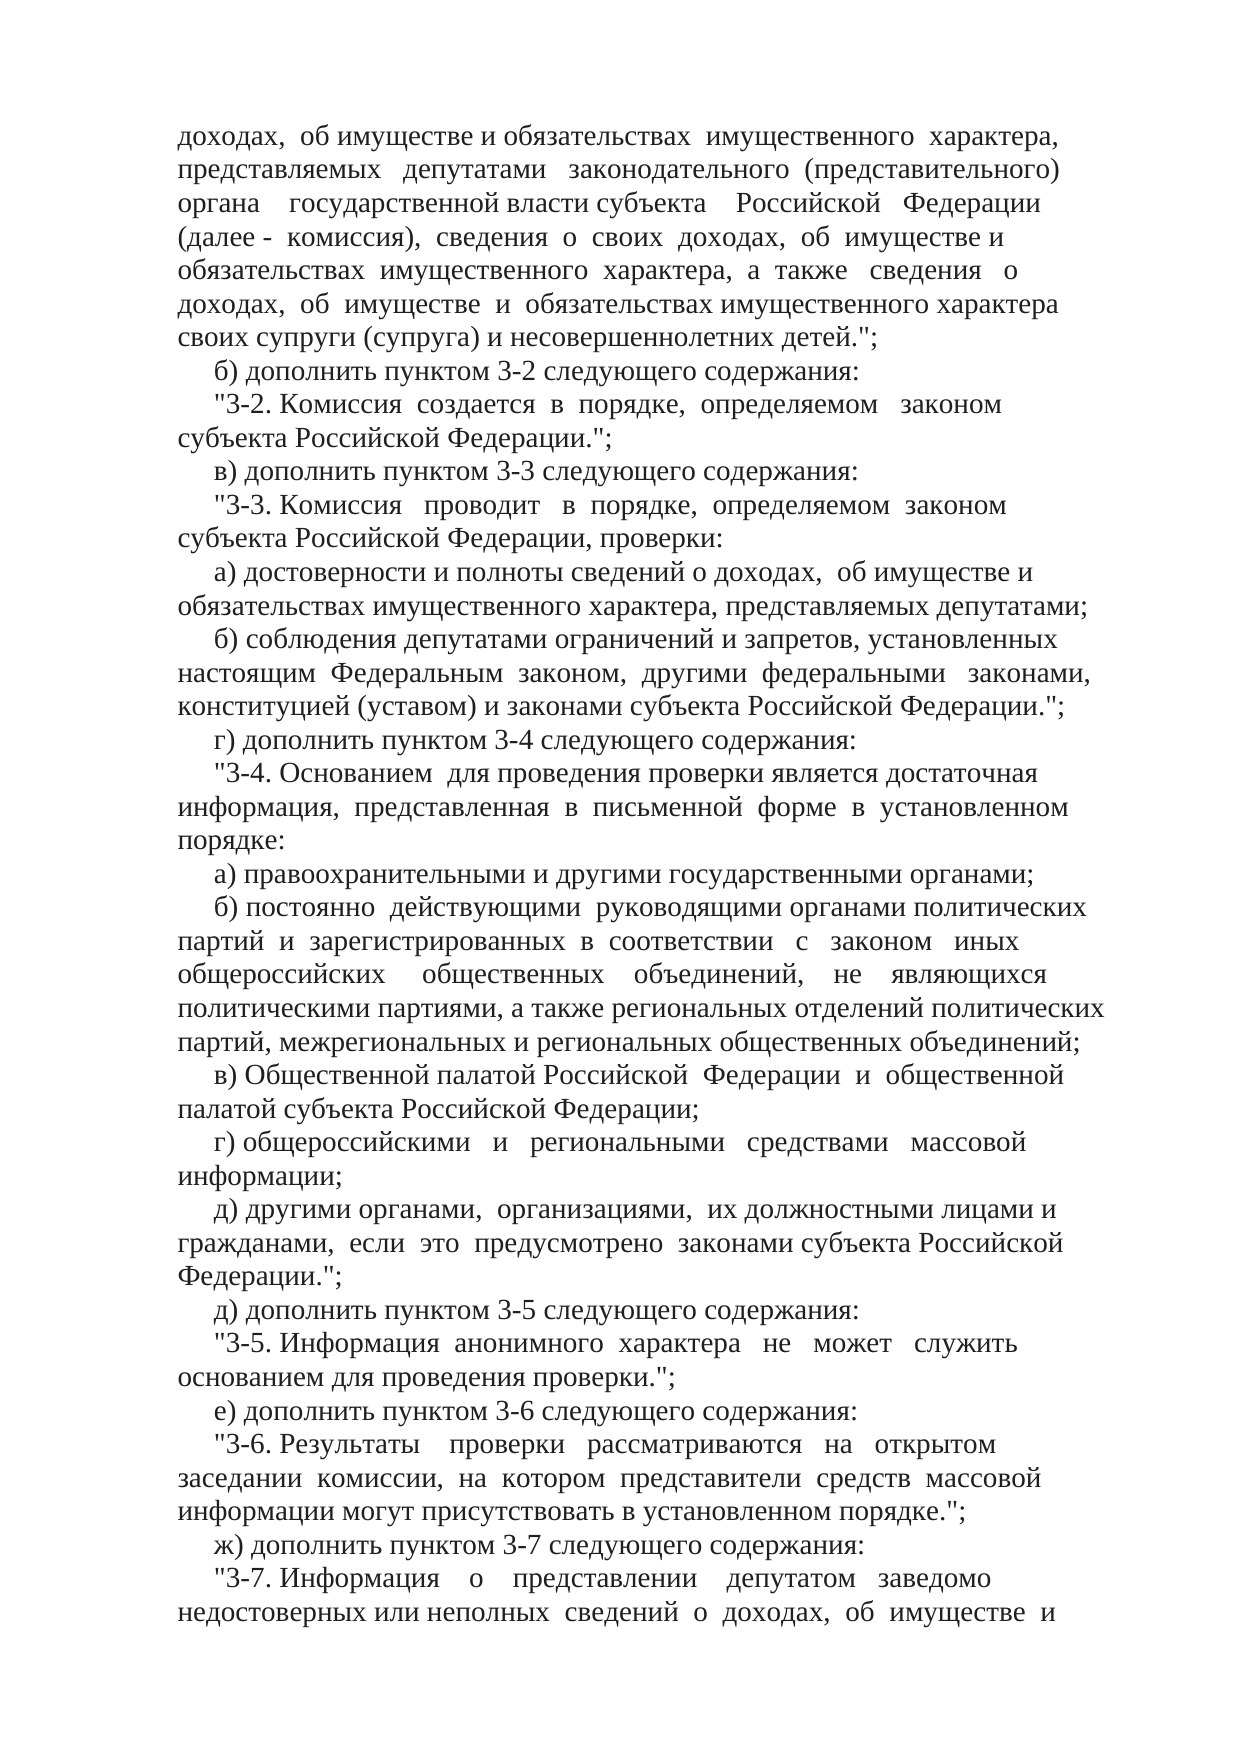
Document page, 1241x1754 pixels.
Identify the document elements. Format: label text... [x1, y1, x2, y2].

text г) дополнить пунктом 3-4 следующего содержания: [177, 722, 1152, 755]
text палатой субъекта Российской Федерации; [177, 1091, 1152, 1124]
text информации могут присутствовать в установленном порядке."; [177, 1493, 1152, 1527]
text д) другими органами, организациями, их должностными лицами и [177, 1191, 1152, 1225]
text обязательствах имущественного характера, представляемых депутатами; [177, 588, 1152, 621]
text гражданами, если это предусмотрено законами субъекта Российской [177, 1225, 1152, 1258]
text в) Общественной палатой Российской Федерации и общественной [177, 1057, 1152, 1091]
text заседании комиссии, на котором представители средств массовой [177, 1460, 1152, 1493]
text информации; [177, 1158, 1152, 1191]
text информация, представленная в письменной форме в установленном [177, 789, 1152, 822]
text недостоверных или неполных сведений о доходах, об имуществе и [177, 1594, 1152, 1627]
text "3-6. Результаты проверки рассматриваются на открытом [177, 1426, 1152, 1460]
text конституцией (уставом) и законами субъекта Российской Федерации."; [177, 688, 1152, 722]
text представляемых депутатами законодательного (представительного) [177, 152, 1152, 185]
text обязательствах имущественного характера, а также сведения о [177, 252, 1152, 286]
text е) дополнить пунктом 3-6 следующего содержания: [177, 1393, 1152, 1426]
text общероссийских общественных объединений, не являющихся [177, 957, 1152, 990]
text б) соблюдения депутатами ограничений и запретов, установленных [177, 621, 1152, 655]
text г) общероссийскими и региональными средствами массовой [177, 1124, 1152, 1158]
text настоящим Федеральным законом, другими федеральными законами, [177, 655, 1152, 688]
text Федерации."; [177, 1258, 1152, 1292]
text партий и зарегистрированных в соответствии с законом иных [177, 923, 1152, 957]
text органа государственной власти субъекта Российской Федерации [177, 185, 1152, 219]
text партий, межрегиональных и региональных общественных объединений; [177, 1024, 1152, 1057]
text б) дополнить пунктом 3-2 следующего содержания: [177, 353, 1152, 386]
text основанием для проведения проверки."; [177, 1359, 1152, 1393]
text в) дополнить пунктом 3-3 следующего содержания: [177, 453, 1152, 487]
text своих супруги (супруга) и несовершеннолетних детей."; [177, 319, 1152, 353]
text субъекта Российской Федерации, проверки: [177, 521, 1152, 554]
text "3-4. Основанием для проведения проверки является достаточная [177, 755, 1152, 789]
text (далее - комиссия), сведения о своих доходах, об имуществе и [177, 219, 1152, 252]
text д) дополнить пунктом 3-5 следующего содержания: [177, 1292, 1152, 1326]
text "3-5. Информация анонимного характера не может служить [177, 1326, 1152, 1359]
text доходах, об имуществе и обязательствах имущественного характера, [177, 118, 1152, 152]
text а) достоверности и полноты сведений о доходах, об имуществе и [177, 554, 1152, 588]
text б) постоянно действующими руководящими органами политических [177, 889, 1152, 923]
text доходах, об имуществе и обязательствах имущественного характера [177, 286, 1152, 319]
text "3-3. Комиссия проводит в порядке, определяемом законом [177, 487, 1152, 521]
text политическими партиями, а также региональных отделений политических [177, 990, 1152, 1024]
text а) правоохранительными и другими государственными органами; [177, 856, 1152, 889]
text порядке: [177, 822, 1152, 856]
text "3-2. Комиссия создается в порядке, определяемом законом [177, 386, 1152, 420]
text субъекта Российской Федерации."; [177, 420, 1152, 453]
text "3-7. Информация о представлении депутатом заведомо [177, 1560, 1152, 1594]
text ж) дополнить пунктом 3-7 следующего содержания: [177, 1527, 1152, 1560]
